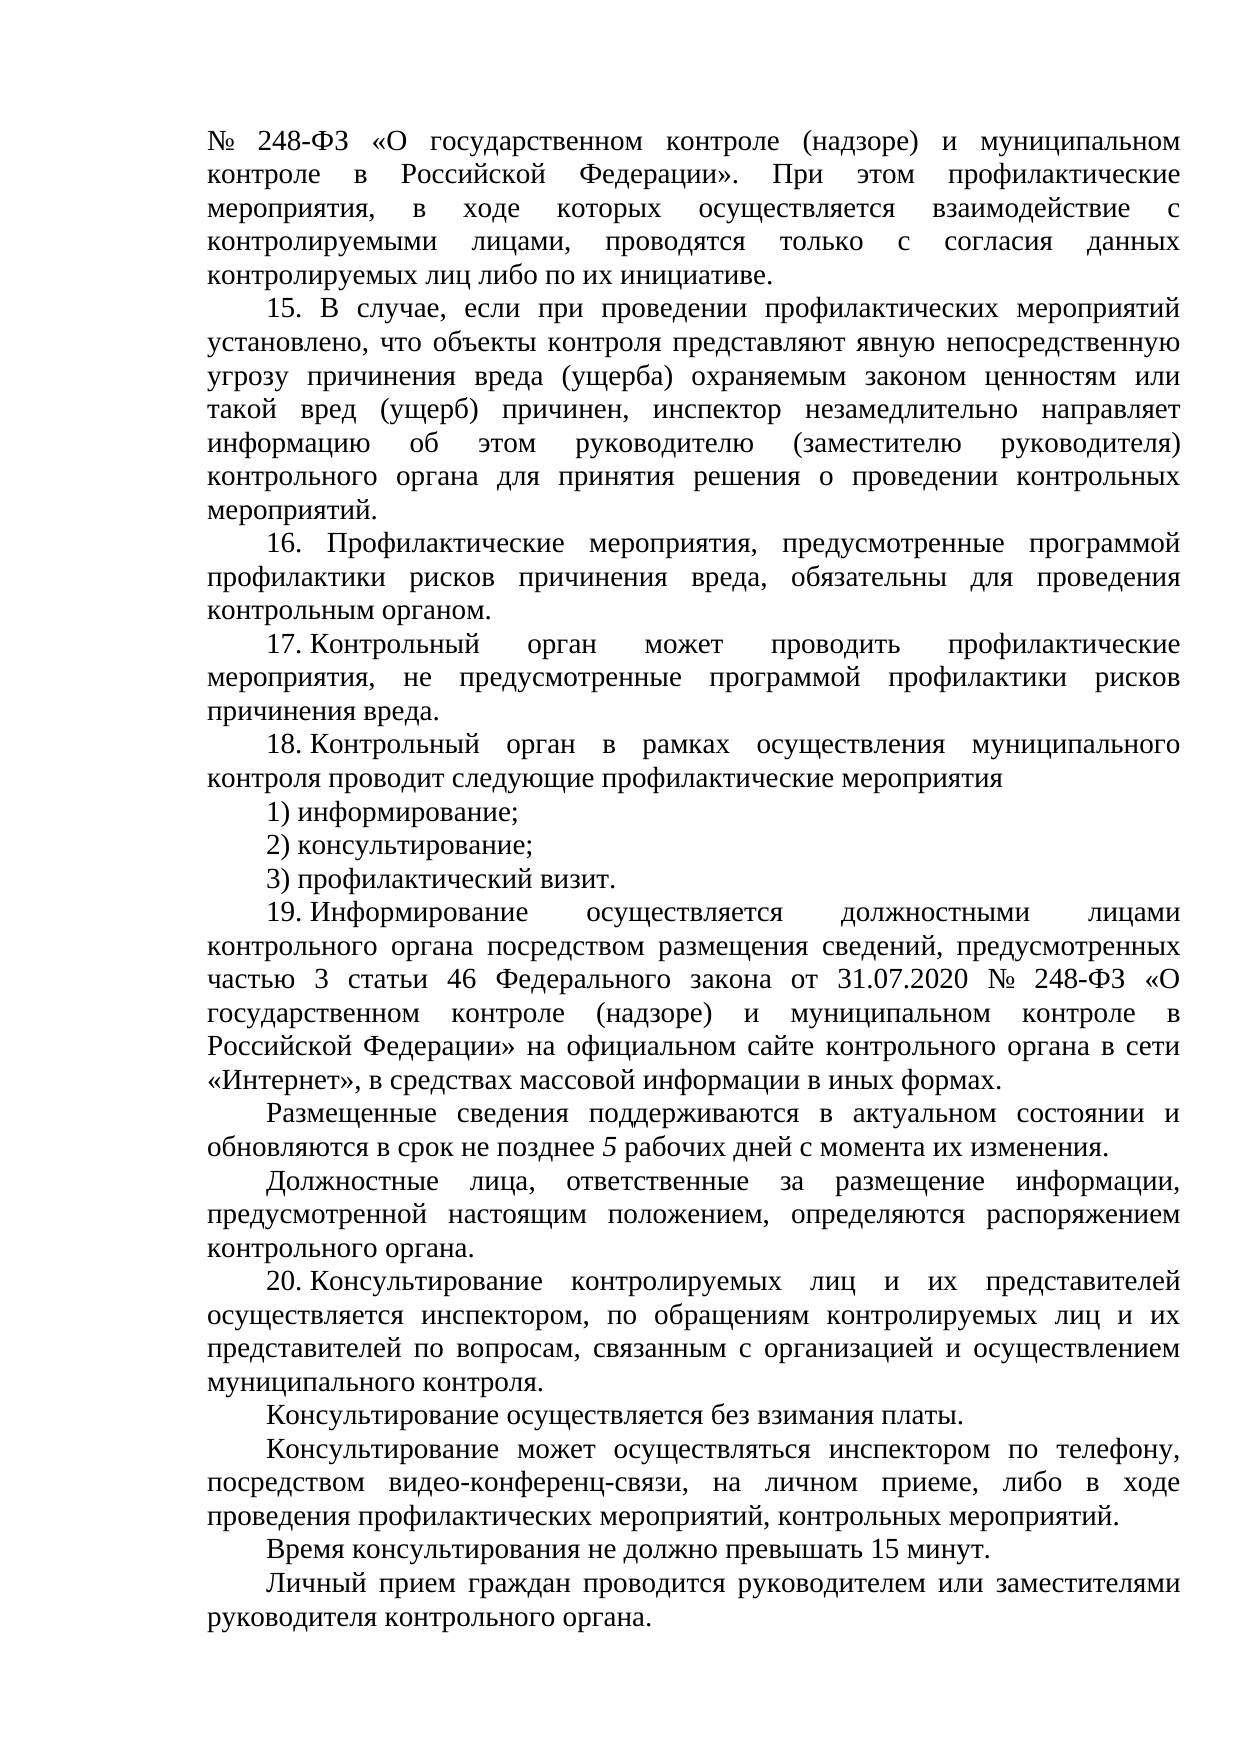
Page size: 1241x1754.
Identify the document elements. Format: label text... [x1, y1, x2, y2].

text Консультирование может осуществляться инспектором по телефону, посредством видео-конференц-связи, на личном приеме, либо в ходе проведения профилактических мероприятий, контрольных мероприятий. [207, 1431, 1181, 1532]
text 19. Информирование осуществляется должностными лицами контрольного органа посредством размещения сведений, предусмотренных частью 3 статьи 46 Федерального закона от 31.07.2020 № 248-ФЗ «О государственном контроле (надзоре) и муниципальном контроле в Российской Федерации» на официальном сайте контрольного органа в сети «Интернет», в средствах массовой информации в иных формах. [207, 894, 1181, 1096]
text 17. Контрольный орган может проводить профилактические мероприятия, не предусмотренные программой профилактики рисков причинения вреда. [207, 626, 1181, 727]
text Должностные лица, ответственные за размещение информации, предусмотренной настоящим положением, определяются распоряжением контрольного органа. [207, 1163, 1181, 1263]
text 3) профилактический визит. [207, 861, 1181, 894]
text Размещенные сведения поддерживаются в актуальном состоянии и обновляются в срок не позднее 5 рабочих дней с момента их изменения. [207, 1096, 1181, 1163]
text Время консультирования не должно превышать 15 минут. [207, 1532, 1181, 1565]
text 2) консультирование; [207, 827, 1181, 861]
text 16. Профилактические мероприятия, предусмотренные программой профилактики рисков причинения вреда, обязательны для проведения контрольным органом. [207, 525, 1181, 626]
text Консультирование осуществляется без взимания платы. [207, 1397, 1181, 1431]
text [207, 123, 1181, 291]
text 20. Консультирование контролируемых лиц и их представителей осуществляется инспектором, по обращениям контролируемых лиц и их представителей по вопросам, связанным с организацией и осуществлением муниципального контроля. [207, 1263, 1181, 1397]
text 15. В случае, если при проведении профилактических мероприятий установлено, что объекты контроля представляют явную непосредственную угрозу причинения вреда (ущерба) охраняемым законом ценностям или такой вред (ущерб) причинен, инспектор незамедлительно направляет информацию об этом руководителю (заместителю руководителя) контрольного органа для принятия решения о проведении контрольных мероприятий. [207, 291, 1181, 525]
text 1) информирование; [207, 794, 1181, 827]
text Личный прием граждан проводится руководителем или заместителями руководителя контрольного органа. [207, 1565, 1181, 1632]
text 18. Контрольный орган в рамках осуществления муниципального контроля проводит следующие профилактические мероприятия [207, 727, 1181, 794]
